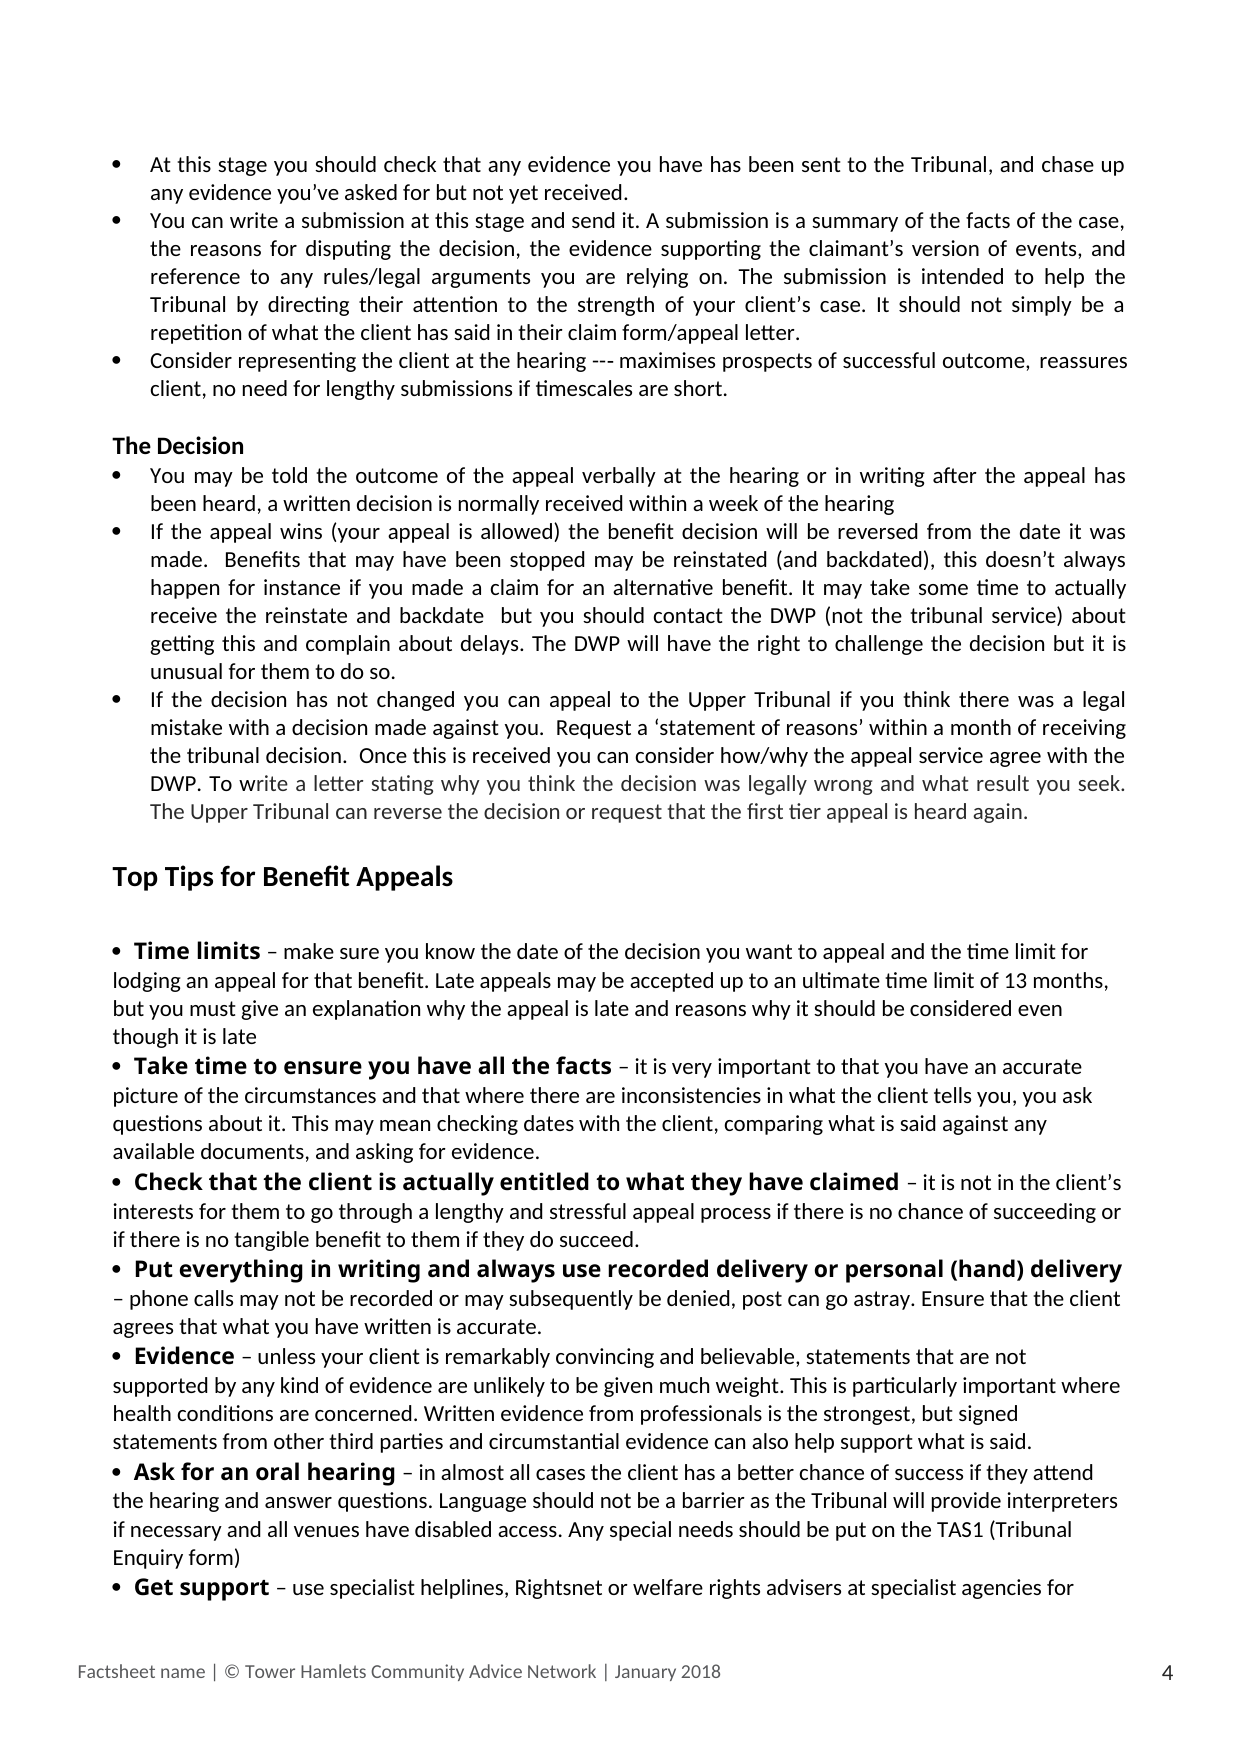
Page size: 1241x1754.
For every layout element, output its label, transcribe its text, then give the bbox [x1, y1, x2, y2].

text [112, 1571, 1128, 1602]
text Take time to ensure you have all the facts – it is very important to that you have an accurate picture of the circumstances and that where there are inconsistencies in what the client tells you, you ask questions about it. This may mean checking dates with the client, comparing what is said against any available documents, and asking for evidence. [112, 1050, 1128, 1166]
text Time limits – make sure you know the date of the decision you want to appeal and the time limit for lodging an appeal for that benefit. Late appeals may be accepted up to an ultimate time limit of 13 months, but you must give an explanation why the appeal is late and reasons why it should be considered even though it is late [112, 935, 1128, 1050]
text Evidence – unless your client is remarkably convincing and believable, statements that are not supported by any kind of evidence are unlikely to be given much weight. This is particularly important where health conditions are concerned. Written evidence from professionals is the strongest, but signed statements from other third parties and circumstantial evidence can also help support what is said. [112, 1340, 1128, 1455]
subtitle Top Tips for Benefit Appeals [112, 858, 1128, 894]
list You can write a submission at this stage and send it. A submission is a summary of the facts of the case, the reasons for disputing the decision, the evidence supporting the claimant’s version of events, and reference to any rules/legal arguments you are relying on. The submission is intended to help the Tribunal by directing their attention to the strength of your client’s case. It should not simply be a repetition of what the client has said in their claim form/appeal letter. [112, 206, 1128, 346]
text Ask for an oral hearing – in almost all cases the client has a better chance of success if they attend the hearing and answer questions. Language should not be a barrier as the Tribunal will provide interpreters if necessary and all venues have disabled access. Any special needs should be put on the TAS1 (Tribunal Enquiry form) [112, 1455, 1128, 1571]
text Check that the client is actually entitled to what they have claimed – it is not in the client’s interests for them to go through a lengthy and stressful appeal process if there is no chance of succeeding or if there is no tangible benefit to them if they do succeed. [112, 1166, 1128, 1253]
list If the decision has not changed you can appeal to the Upper Tribunal if you think there was a legal mistake with a decision made against you. Request a ‘statement of reasons’ within a month of receiving the tribunal decision. Once this is received you can consider how/why the appeal service agree with the DWP. To write a letter stating why you think the decision was legally wrong and what result you seek. The Upper Tribunal can reverse the decision or request that the first tier appeal is heard again. [112, 685, 1128, 825]
text The Decision [112, 430, 1128, 461]
list At this stage you should check that any evidence you have has been sent to the Tribunal, and chase up any evidence you’ve asked for but not yet received. [112, 150, 1128, 206]
text Put everything in writing and always use recorded delivery or personal (hand) delivery – phone calls may not be recorded or may subsequently be denied, post can go astray. Ensure that the client agrees that what you have written is accurate. [112, 1253, 1128, 1340]
list Consider representing the client at the hearing --‐ maximises prospects of successful outcome, reassures client, no need for lengthy submissions if timescales are short. [112, 346, 1128, 402]
list You may be told the outcome of the appeal verbally at the hearing or in writing after the appeal has been heard, a written decision is normally received within a week of the hearing [112, 461, 1128, 517]
list If the appeal wins (your appeal is allowed) the benefit decision will be reversed from the date it was made. Benefits that may have been stopped may be reinstated (and backdated), this doesn’t always happen for instance if you made a claim for an alternative benefit. It may take some time to actually receive the reinstate and backdate but you should contact the DWP (not the tribunal service) about getting this and complain about delays. The DWP will have the right to challenge the decision but it is unusual for them to do so. [112, 517, 1128, 685]
